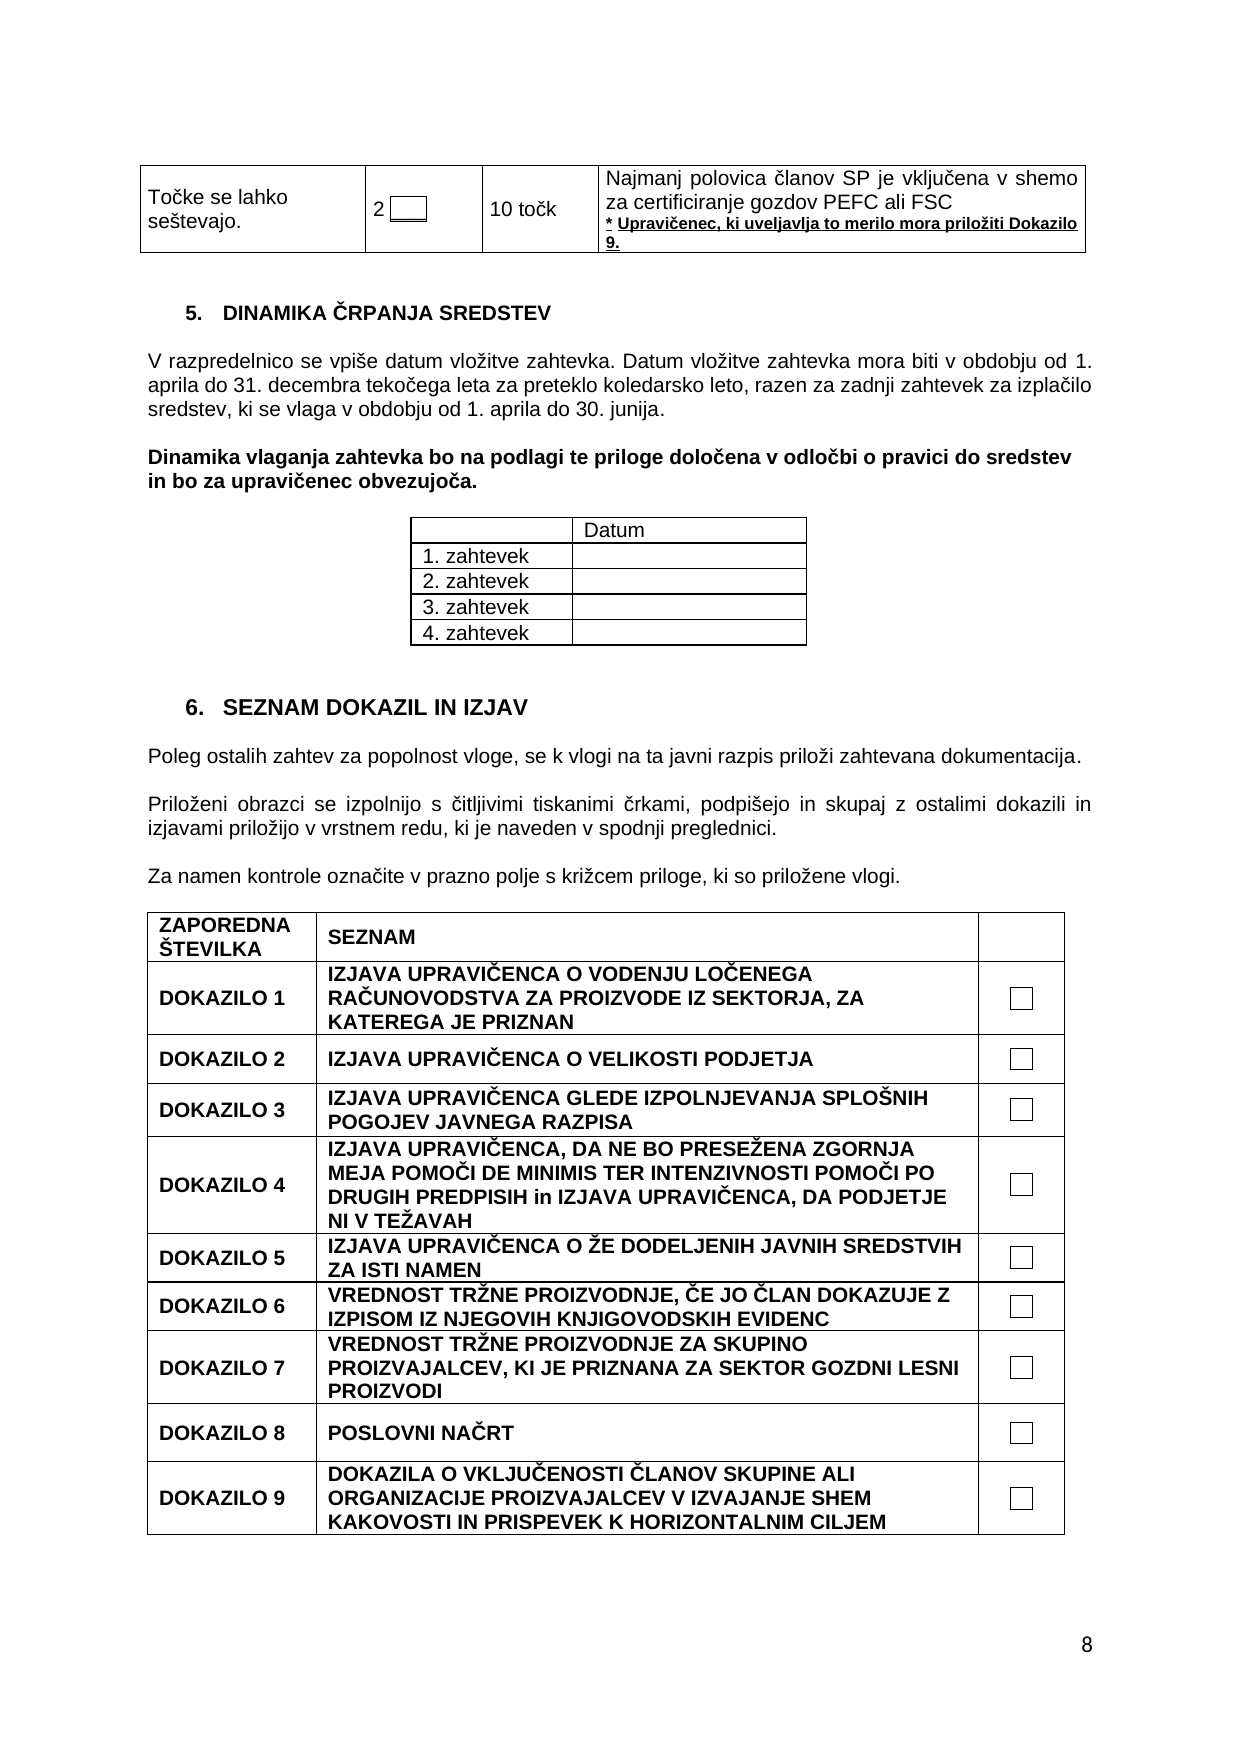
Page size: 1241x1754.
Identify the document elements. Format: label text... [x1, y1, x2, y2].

table_cell 3. zahtevek [412, 595, 572, 619]
table_header SEZNAM [317, 913, 978, 961]
table_cell Najmanj polovica članov SP je vključena v shemo za certificiranje gozdov PEFC ali FSC * Upravičenec, ki uveljavlja to merilo mora priložiti Dokazilo 9. [599, 166, 1085, 252]
table_cell DOKAZILO 9 [148, 1462, 316, 1534]
table_cell [979, 1404, 1064, 1461]
table_header [412, 518, 572, 542]
table_header ZAPOREDNA ŠTEVILKA [148, 913, 316, 961]
text Priloženi obrazci se izpolnijo s čitljivimi tiskanimi črkami, podpišejo in skupaj z ostalimi dokazili in izjavami priložijo v vrstnem redu, ki je naveden v spodnji preglednici. [148, 792, 1093, 840]
table_cell 10 točk [483, 166, 598, 252]
table_cell DOKAZILO 5 [148, 1234, 316, 1281]
table_cell [979, 1035, 1064, 1082]
table_cell DOKAZILO 4 [148, 1137, 316, 1232]
table_cell DOKAZILO 8 [148, 1404, 316, 1461]
table_cell 1. zahtevek [412, 544, 572, 568]
table_cell [573, 569, 806, 593]
table_cell IZJAVA UPRAVIČENCA O VELIKOSTI PODJETJA [317, 1035, 978, 1082]
table_cell [573, 544, 806, 568]
text V razpredelnico se vpiše datum vložitve zahtevka. Datum vložitve zahtevka mora biti v obdobju od 1. aprila do 31. decembra tekočega leta za preteklo koledarsko leto, razen za zadnji zahtevek za izplačilo sredstev, ki se vlaga v obdobju od 1. aprila do 30. junija. [148, 349, 1093, 421]
text Za namen kontrole označite v prazno polje s križcem priloge, ki so priložene vlogi. [148, 864, 1093, 888]
table_cell 4. zahtevek [412, 620, 572, 644]
list DINAMIKA ČRPANJA SREDSTEV [185, 301, 1093, 325]
table_cell VREDNOST TRŽNE PROIZVODNJE, ČE JO ČLAN DOKAZUJE Z IZPISOM IZ NJEGOVIH KNJIGOVODSKIH EVIDENC [317, 1283, 978, 1330]
table_cell [979, 1084, 1064, 1136]
table_cell [573, 620, 806, 644]
table_cell DOKAZILA O VKLJUČENOSTI ČLANOV SKUPINE ALI ORGANIZACIJE PROIZVAJALCEV V IZVAJANJE SHEM KAKOVOSTI IN PRISPEVEK K HORIZONTALNIM CILJEM [317, 1462, 978, 1534]
list SEZNAM DOKAZIL IN IZJAV [185, 694, 1093, 720]
table_cell DOKAZILO 2 [148, 1035, 316, 1082]
table_cell IZJAVA UPRAVIČENCA O VODENJU LOČENEGA RAČUNOVODSTVA ZA PROIZVODE IZ SEKTORJA, ZA KATEREGA JE PRIZNAN [317, 962, 978, 1034]
table_cell [979, 1331, 1064, 1403]
table_cell [979, 1234, 1064, 1281]
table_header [141, 166, 365, 252]
table_cell IZJAVA UPRAVIČENCA, DA NE BO PRESEŽENA ZGORNJA MEJA POMOČI DE MINIMIS TER INTENZIVNOSTI POMOČI PO DRUGIH PREDPISIH in IZJAVA UPRAVIČENCA, DA PODJETJE NI V TEŽAVAH [317, 1137, 978, 1232]
table_cell DOKAZILO 3 [148, 1084, 316, 1136]
table_cell IZJAVA UPRAVIČENCA GLEDE IZPOLNJEVANJA SPLOŠNIH POGOJEV JAVNEGA RAZPISA [317, 1084, 978, 1136]
text Poleg ostalih zahtev za popolnost vloge, se k vlogi na ta javni razpis priloži zahtevana dokumentacija. [148, 744, 1093, 768]
table_cell [979, 1462, 1064, 1534]
table_cell [979, 1137, 1064, 1232]
table_cell DOKAZILO 1 [148, 962, 316, 1034]
table_cell IZJAVA UPRAVIČENCA O ŽE DODELJENIH JAVNIH SREDSTVIH ZA ISTI NAMEN [317, 1234, 978, 1281]
table_cell VREDNOST TRŽNE PROIZVODNJE ZA SKUPINO PROIZVAJALCEV, KI JE PRIZNANA ZA SEKTOR GOZDNI LESNI PROIZVODI [317, 1331, 978, 1403]
table_cell POSLOVNI NAČRT [317, 1404, 978, 1461]
table_cell 2 ___ [366, 166, 482, 252]
table_cell DOKAZILO 7 [148, 1331, 316, 1403]
table_cell DOKAZILO 6 [148, 1283, 316, 1330]
table_cell [979, 1283, 1064, 1330]
table_cell 2. zahtevek [412, 569, 572, 593]
table_cell [979, 962, 1064, 1034]
table_header Datum [573, 518, 806, 542]
table_header [979, 913, 1064, 961]
text Dinamika vlaganja zahtevka bo na podlagi te priloge določena v odločbi o pravici do sredstev in bo za upravičenec obvezujoča. [148, 445, 1093, 493]
table_cell [573, 595, 806, 619]
